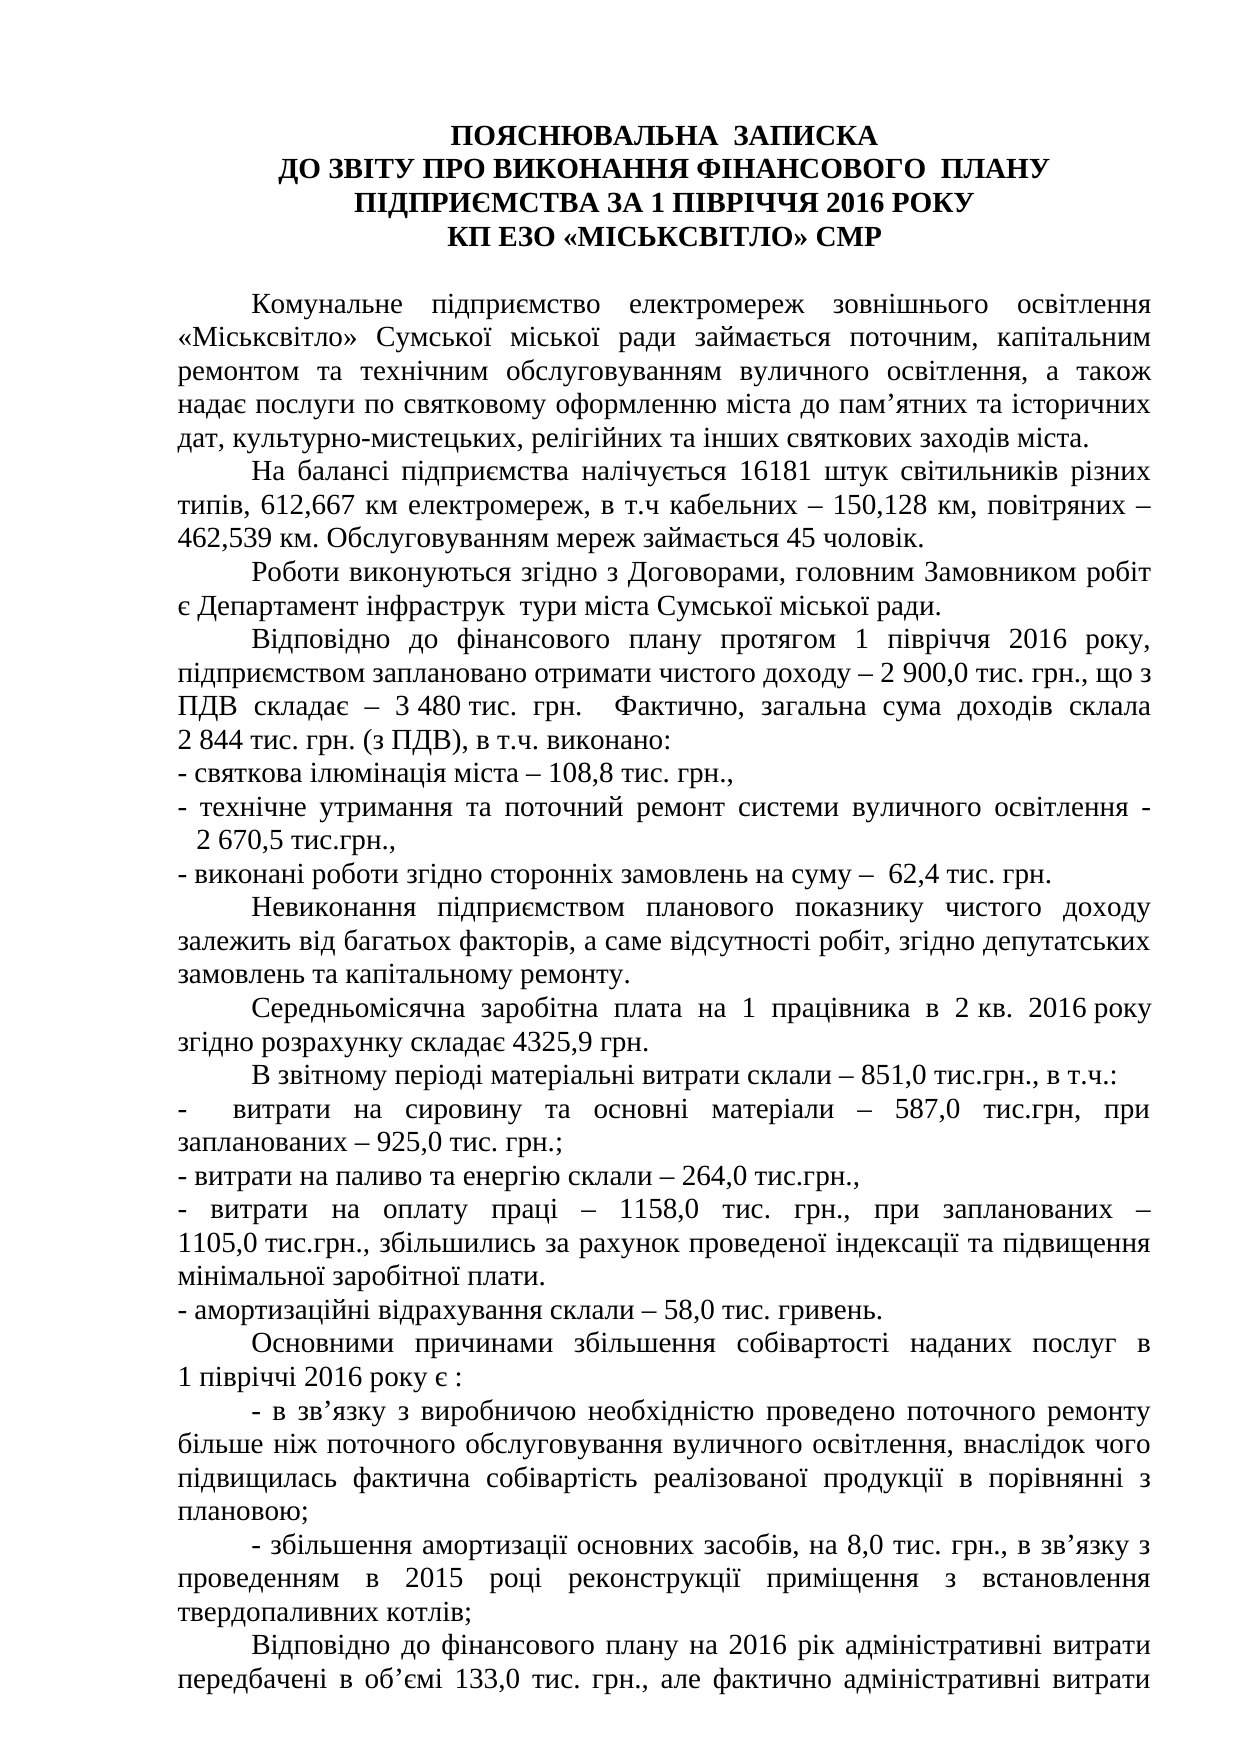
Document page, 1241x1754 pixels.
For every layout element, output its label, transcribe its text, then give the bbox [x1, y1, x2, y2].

text Комунальне підприємство електромереж зовнішнього освітлення «Міськсвітло» Сумської міської ради займається поточним, капітальним ремонтом та технічним обслуговуванням вуличного освітлення, а також надає послуги по святковому оформленню міста до пам’ятних та історичних дат, культурно-мистецьких, релігійних та інших святкових заходів міста. [177, 286, 1152, 453]
text - виконані роботи згідно сторонніх замовлень на суму – 62,4 тис. грн. [177, 856, 1152, 889]
text ДО ЗВІТУ ПРО ВИКОНАННЯ ФІНАНСОВОГО ПЛАНУ ПІДПРИЄМСТВА ЗА 1 ПІВРІЧЧЯ 2016 РОКУ [177, 152, 1152, 219]
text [177, 1627, 1152, 1694]
text Роботи виконуються згідно з Договорами, головним Замовником робіт є Департамент інфраструк тури міста Сумської міської ради. [177, 554, 1152, 621]
text - в зв’язку з виробничою необхідністю проведено поточного ремонту більше ніж поточного обслуговування вуличного освітлення, внаслідок чого підвищилась фактична собівартість реалізованої продукції в порівнянні з плановою; [177, 1393, 1152, 1527]
text - витрати на оплату праці – 1158,0 тис. грн., при запланованих – 1105,0 тис.грн., збільшились за рахунок проведеної індексації та підвищення мінімальної заробітної плати. [177, 1191, 1152, 1292]
text - амортизаційні відрахування склали – 58,0 тис. гривень. [177, 1292, 1152, 1326]
text Основними причинами збільшення собівартості наданих послуг в 1 півріччі 2016 року є : [177, 1326, 1152, 1393]
text - витрати на сировину та основні матеріали – 587,0 тис.грн, при запланованих – 925,0 тис. грн.; [177, 1091, 1152, 1158]
text - технічне утримання та поточний ремонт системи вуличного освітлення -2 670,5 тис.грн., [177, 789, 1152, 856]
text - витрати на паливо та енергію склали – 264,0 тис.грн., [177, 1158, 1152, 1191]
text Середньомісячна заробітна плата на 1 працівника в 2 кв. 2016 року згідно розрахунку складає 4325,9 грн. [177, 990, 1152, 1057]
text - збільшення амортизації основних засобів, на 8,0 тис. грн., в зв’язку з проведенням в 2015 році реконструкції приміщення з встановлення твердопаливних котлів; [177, 1527, 1152, 1627]
text ПОЯСНЮВАЛЬНА ЗАПИСКА [177, 118, 1152, 152]
text КП ЕЗО «МІСЬКСВІТЛО» СМР [177, 219, 1152, 252]
text Відповідно до фінансового плану протягом 1 півріччя 2016 року, підприємством заплановано отримати чистого доходу – 2 900,0 тис. грн., що з ПДВ складає – 3 480 тис. грн. Фактично, загальна сума доходів склала 2 844 тис. грн. (з ПДВ), в т.ч. виконано: [177, 621, 1152, 755]
text На балансі підприємства налічується 16181 штук світильників різних типів, 612,667 км електромереж, в т.ч кабельних – 150,128 км, повітряних – 462,539 км. Обслуговуванням мереж займається 45 чоловік. [177, 453, 1152, 554]
text Невиконання підприємством планового показнику чистого доходу залежить від багатьох факторів, а саме відсутності робіт, згідно депутатських замовлень та капітальному ремонту. [177, 889, 1152, 990]
text В звітному періоді матеріальні витрати склали – 851,0 тис.грн., в т.ч.: [177, 1057, 1152, 1091]
text - святкова ілюмінація міста – 108,8 тис. грн., [177, 755, 1152, 789]
